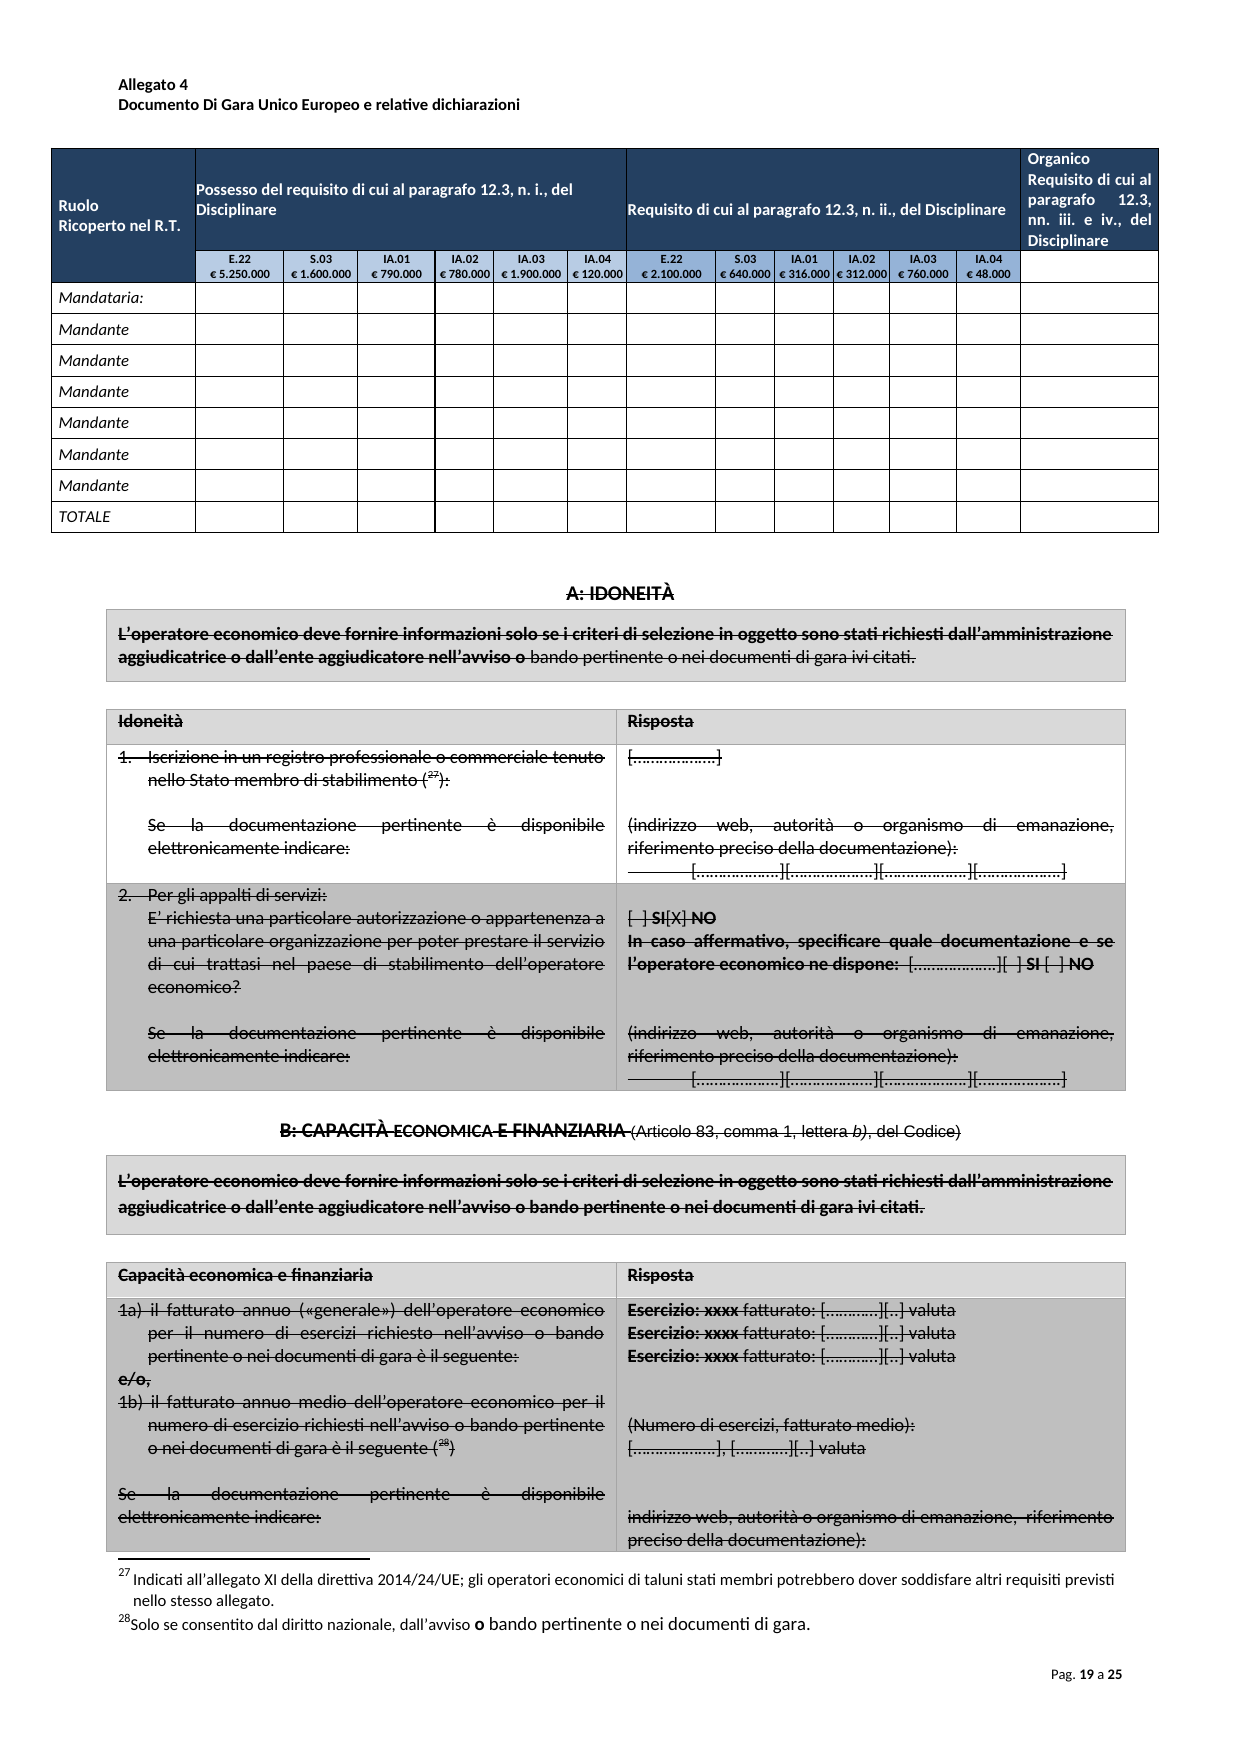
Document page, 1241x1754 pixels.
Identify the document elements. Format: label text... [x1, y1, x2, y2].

text B: CAPACITÀ ECONOMICA E FINANZIARIA (Articolo 83, comma 1, lettera b), del Codice) [118, 1117, 1122, 1143]
table_cell S.03 € 1.600.000 [284, 251, 357, 282]
table_cell [627, 408, 715, 438]
table_cell [284, 439, 357, 469]
table_cell [358, 408, 434, 438]
table_cell [834, 470, 889, 501]
table_cell [890, 408, 956, 438]
table_cell E.22 € 2.100.000 [627, 251, 715, 282]
table_cell [775, 439, 833, 469]
table_cell [1021, 345, 1158, 376]
table_cell [1021, 251, 1158, 282]
table_cell [716, 345, 774, 376]
table_cell [568, 283, 626, 313]
table_header Capacità economica e finanziaria [107, 1263, 616, 1297]
table_cell [716, 470, 774, 501]
table_cell [890, 283, 956, 313]
table_cell [716, 502, 774, 532]
table_cell [494, 408, 567, 438]
table_cell IA.01 € 790.000 [358, 251, 434, 282]
table_cell [568, 439, 626, 469]
table_cell [284, 408, 357, 438]
table_cell [716, 408, 774, 438]
table_cell [1021, 377, 1158, 407]
table_cell [494, 314, 567, 344]
table_cell [284, 377, 357, 407]
table_cell [436, 314, 493, 344]
table_cell Mandante [52, 470, 195, 501]
table_cell [358, 345, 434, 376]
table_cell E.22 € 5.250.000 [196, 251, 283, 282]
table_cell [358, 377, 434, 407]
table_cell [196, 377, 283, 407]
table_cell S.03 € 640.000 [716, 251, 774, 282]
text A: IDONEITÀ [118, 580, 1122, 605]
table_header Possesso del requisito di cui al paragrafo 12.3, n. i., del Disciplinare [196, 149, 626, 250]
table_cell [568, 408, 626, 438]
table_cell [196, 283, 283, 313]
table_cell [568, 345, 626, 376]
table_cell [716, 377, 774, 407]
table_cell [196, 408, 283, 438]
table_cell [358, 439, 434, 469]
table_cell [494, 470, 567, 501]
table_cell [284, 470, 357, 501]
table_cell [436, 408, 493, 438]
table_cell [1021, 470, 1158, 501]
table_cell [627, 470, 715, 501]
table_cell [834, 408, 889, 438]
table_header L’operatore economico deve fornire informazioni solo se i criteri di selezione in oggetto sono stati richiesti dall’amministrazione aggiudicatrice o dall’ente aggiudicatore nell’avviso o bando pertinente o nei documenti di gara ivi citati. [107, 610, 1125, 681]
table_cell [494, 377, 567, 407]
table_cell [284, 345, 357, 376]
table_header Organico Requisito di cui al paragrafo 12.3, nn. iii. e iv., del Disciplinare [1021, 149, 1158, 250]
table_cell [436, 283, 493, 313]
table_cell [ ] SI[X] NO In caso affermativo, specificare quale documentazione e se l’operatore economico ne dispone: [……………….][ ] SI [ ] NO (indirizzo web, autorità o organismo di emanazione, riferimento preciso della documentazione): [……………….][……………….][……………….][……………….] [617, 884, 1125, 1090]
table_cell [196, 345, 283, 376]
table_cell IA.02 € 780.000 [436, 251, 493, 282]
table_cell [957, 408, 1020, 438]
table_cell [890, 470, 956, 501]
table_cell [890, 502, 956, 532]
table_cell [716, 314, 774, 344]
table_header Idoneità [107, 710, 616, 744]
table_cell [957, 345, 1020, 376]
table_cell [775, 283, 833, 313]
table_cell [716, 439, 774, 469]
table_cell [358, 502, 434, 532]
table_cell [……………….] (indirizzo web, autorità o organismo di emanazione, riferimento preciso della documentazione): [……………….][……………….][……………….][……………….] [617, 745, 1125, 882]
table_cell [957, 502, 1020, 532]
table_cell [775, 377, 833, 407]
table_cell [494, 283, 567, 313]
table_cell IA.03 € 760.000 [890, 251, 956, 282]
table_cell [834, 502, 889, 532]
table_cell [358, 283, 434, 313]
table_cell Mandante [52, 314, 195, 344]
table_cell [107, 1299, 616, 1551]
table_cell [957, 439, 1020, 469]
table_cell [775, 314, 833, 344]
table_cell [284, 283, 357, 313]
table_cell IA.04 € 120.000 [568, 251, 626, 282]
table_cell [1021, 408, 1158, 438]
table_cell [957, 314, 1020, 344]
table_cell [358, 314, 434, 344]
table_header Risposta [617, 710, 1125, 744]
table_cell [436, 502, 493, 532]
table_cell [627, 345, 715, 376]
table_cell [568, 314, 626, 344]
table_cell IA.02 € 312.000 [834, 251, 889, 282]
table_cell [1021, 439, 1158, 469]
table_cell TOTALE [52, 502, 195, 532]
table_cell [284, 502, 357, 532]
table_cell [890, 345, 956, 376]
table_header L’operatore economico deve fornire informazioni solo se i criteri di selezione in oggetto sono stati richiesti dall’amministrazione aggiudicatrice o dall’ente aggiudicatore nell’avviso o bando pertinente o nei documenti di gara ivi citati. [107, 1156, 1125, 1234]
table_cell Mandante [52, 377, 195, 407]
table_cell IA.04 € 48.000 [957, 251, 1020, 282]
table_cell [617, 1299, 1125, 1551]
table_cell Mandante [52, 439, 195, 469]
table_cell [957, 283, 1020, 313]
table_header Requisito di cui al paragrafo 12.3, n. ii., del Disciplinare [627, 149, 1020, 250]
table_cell [890, 377, 956, 407]
table_cell [834, 283, 889, 313]
table_cell [834, 377, 889, 407]
table_cell [436, 377, 493, 407]
table_cell [284, 314, 357, 344]
table_cell [834, 314, 889, 344]
table_cell [957, 377, 1020, 407]
table_cell IA.03 € 1.900.000 [494, 251, 567, 282]
table_cell [775, 470, 833, 501]
table_cell [716, 283, 774, 313]
table_cell [627, 283, 715, 313]
table_cell [436, 439, 493, 469]
table_cell [494, 502, 567, 532]
table_cell [494, 345, 567, 376]
table_cell Per gli appalti di servizi: E’ richiesta una particolare autorizzazione o appartenenza a una particolare organizzazione per poter prestare il servizio di cui trattasi nel paese di stabilimento dell’operatore economico? Se la documentazione pertinente è disponibile elettronicamente indicare: [107, 884, 616, 1090]
table_cell [1021, 283, 1158, 313]
table_cell [196, 314, 283, 344]
table_cell [957, 470, 1020, 501]
table_cell [568, 377, 626, 407]
table_cell [890, 314, 956, 344]
table_cell [627, 502, 715, 532]
table_cell [627, 439, 715, 469]
table_cell Iscrizione in un registro professionale o commerciale tenuto nello Stato membro di stabilimento (): Se la documentazione pertinente è disponibile elettronicamente indicare: [107, 745, 616, 882]
table_cell [494, 439, 567, 469]
table_cell Mandataria: [52, 283, 195, 313]
table_cell [775, 502, 833, 532]
table_cell [775, 408, 833, 438]
table_cell Mandante [52, 408, 195, 438]
table_cell [834, 345, 889, 376]
table_cell [196, 502, 283, 532]
table_cell [568, 470, 626, 501]
table_cell [436, 345, 493, 376]
table_header Risposta [617, 1263, 1125, 1297]
table_cell [627, 314, 715, 344]
table_cell [627, 377, 715, 407]
table_cell [196, 470, 283, 501]
table_header Ruolo Ricoperto nel R.T. [52, 149, 195, 282]
table_cell [890, 439, 956, 469]
table_cell [436, 470, 493, 501]
table_cell IA.01 € 316.000 [775, 251, 833, 282]
table_cell [358, 470, 434, 501]
table_cell [1021, 314, 1158, 344]
table_cell [196, 439, 283, 469]
table_cell [775, 345, 833, 376]
table_cell [834, 439, 889, 469]
table_cell [568, 502, 626, 532]
table_cell Mandante [52, 345, 195, 376]
table_cell [1021, 502, 1158, 532]
